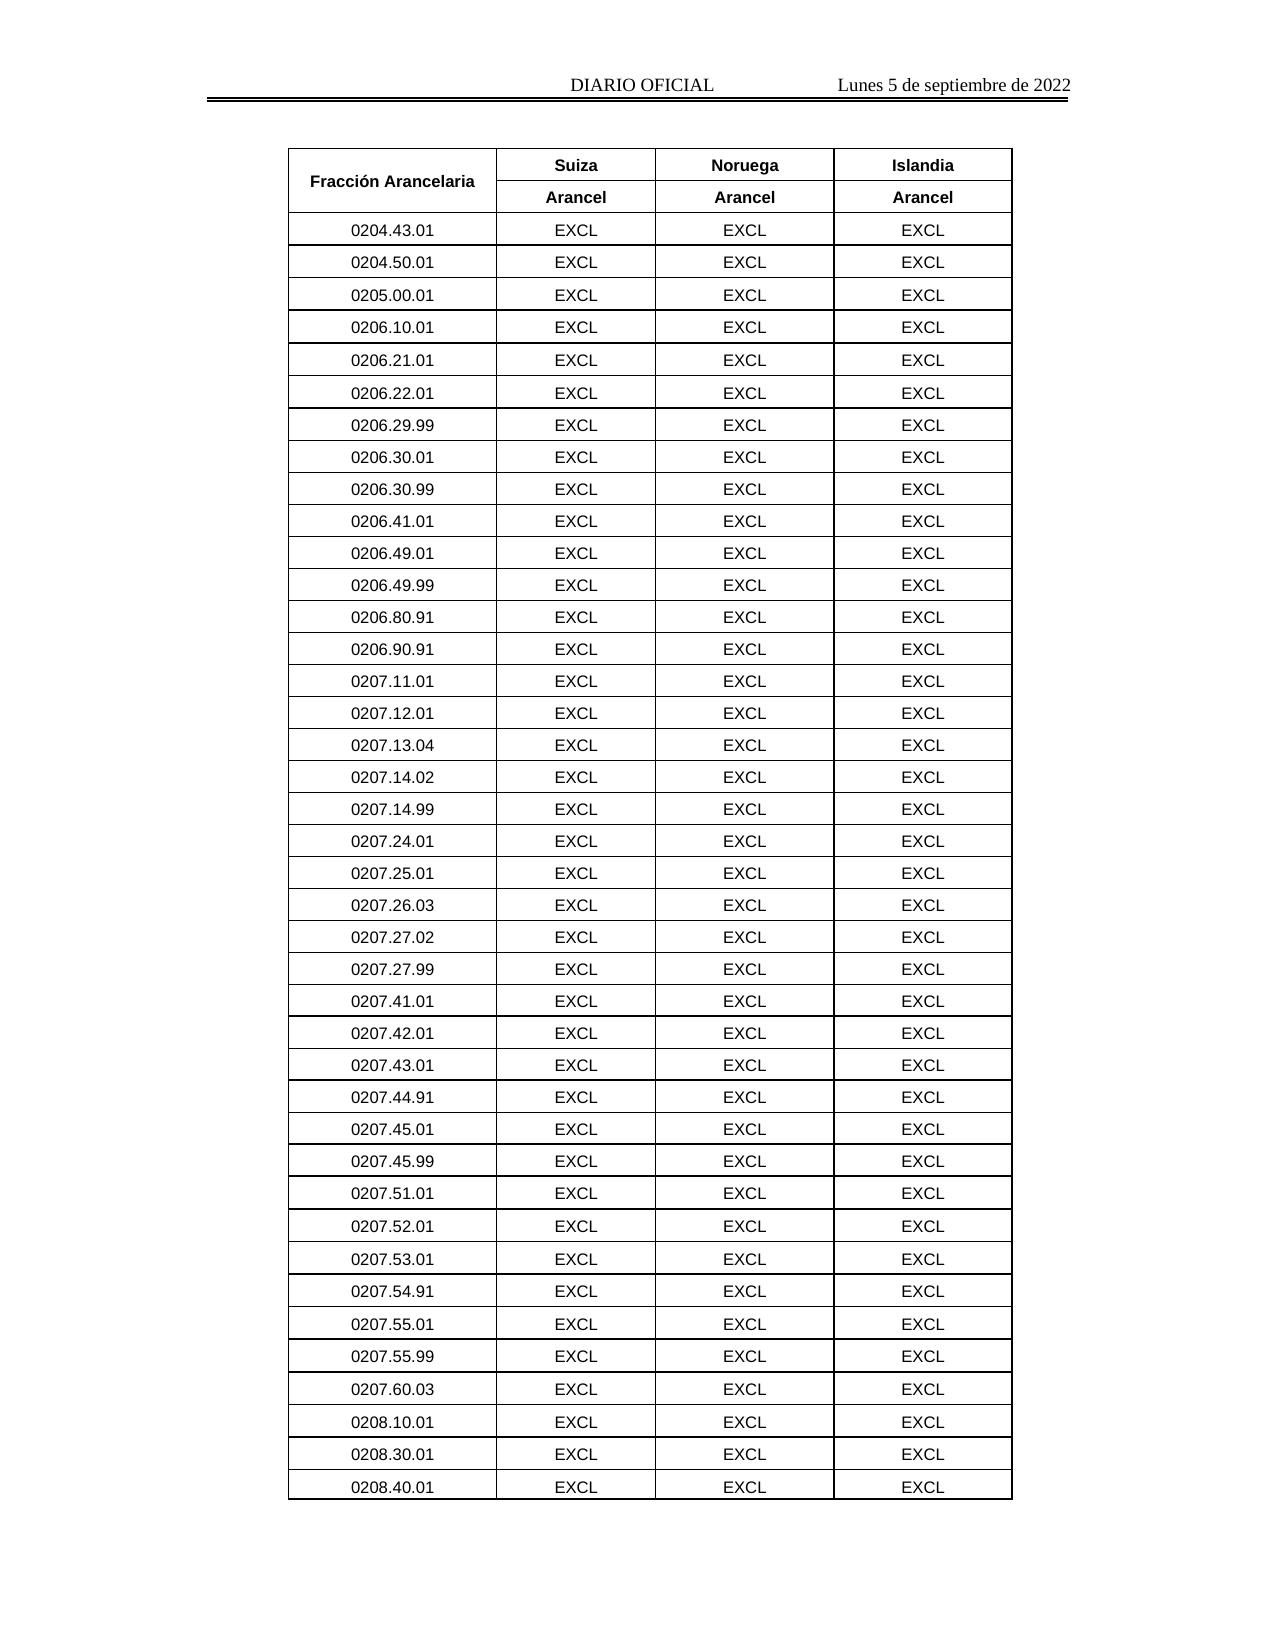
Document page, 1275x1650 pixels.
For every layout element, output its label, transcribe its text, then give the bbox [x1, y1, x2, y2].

table_cell EXCL [656, 1275, 833, 1306]
table_cell EXCL [835, 537, 1011, 568]
table_cell EXCL [656, 921, 833, 951]
table_cell EXCL [497, 1242, 655, 1273]
table_cell 0208.40.01 [289, 1470, 496, 1498]
table_cell EXCL [835, 311, 1011, 342]
table_cell EXCL [497, 985, 655, 1015]
table_cell EXCL [656, 889, 833, 919]
table_cell 0207.25.01 [289, 857, 496, 887]
table_cell 0206.30.01 [289, 441, 496, 472]
table_cell EXCL [835, 278, 1011, 309]
table_cell 0206.22.01 [289, 376, 496, 407]
table_cell EXCL [656, 793, 833, 823]
table_cell 0207.27.99 [289, 953, 496, 983]
table_cell EXCL [497, 921, 655, 951]
table_cell EXCL [835, 1275, 1011, 1306]
table_cell EXCL [497, 376, 655, 407]
table_cell EXCL [656, 1405, 833, 1436]
table_cell EXCL [656, 473, 833, 504]
table_cell EXCL [835, 344, 1011, 374]
table_cell EXCL [656, 1470, 833, 1498]
table_cell EXCL [656, 1081, 833, 1111]
table_cell 0207.45.01 [289, 1113, 496, 1143]
table_cell EXCL [497, 246, 655, 277]
table_header Fracción Arancelaria [289, 149, 496, 212]
table_cell EXCL [497, 441, 655, 472]
table_cell EXCL [656, 1438, 833, 1469]
table_cell EXCL [656, 1017, 833, 1047]
table_cell 0205.00.01 [289, 278, 496, 309]
table_cell EXCL [497, 1049, 655, 1079]
table_cell EXCL [835, 793, 1011, 823]
table_cell EXCL [835, 1177, 1011, 1208]
table_cell EXCL [497, 761, 655, 792]
table_cell EXCL [835, 213, 1011, 244]
table_cell 0207.41.01 [289, 985, 496, 1015]
table_cell EXCL [497, 1275, 655, 1306]
table_cell 0204.43.01 [289, 213, 496, 244]
table_cell EXCL [497, 311, 655, 342]
table_cell EXCL [497, 1405, 655, 1436]
table_header Suiza [497, 149, 655, 179]
table_cell 0207.60.03 [289, 1373, 496, 1403]
table_cell EXCL [835, 505, 1011, 536]
table_cell EXCL [656, 761, 833, 792]
table_cell Arancel [835, 181, 1011, 212]
table_cell EXCL [497, 537, 655, 568]
table_cell EXCL [497, 344, 655, 374]
table_cell 0207.52.01 [289, 1210, 496, 1241]
table_cell 0204.50.01 [289, 246, 496, 277]
table_cell EXCL [497, 601, 655, 632]
table_cell 0207.42.01 [289, 1017, 496, 1047]
table_cell 0207.55.01 [289, 1307, 496, 1338]
table_cell EXCL [497, 953, 655, 983]
table_cell 0208.10.01 [289, 1405, 496, 1436]
table_cell EXCL [497, 1081, 655, 1111]
table_cell EXCL [497, 665, 655, 696]
table_cell EXCL [656, 985, 833, 1015]
table_cell 0207.26.03 [289, 889, 496, 919]
table_cell EXCL [497, 857, 655, 887]
table_cell EXCL [835, 246, 1011, 277]
table_cell 0207.13.04 [289, 729, 496, 759]
table_cell EXCL [656, 857, 833, 887]
table_cell 0207.55.99 [289, 1340, 496, 1371]
table_cell 0207.43.01 [289, 1049, 496, 1079]
table_cell EXCL [835, 1438, 1011, 1469]
table_cell 0207.11.01 [289, 665, 496, 696]
table_cell EXCL [497, 473, 655, 504]
table_cell EXCL [497, 505, 655, 536]
table_cell EXCL [656, 729, 833, 759]
table_cell EXCL [497, 1017, 655, 1047]
table_cell EXCL [497, 278, 655, 309]
table_cell EXCL [835, 1470, 1011, 1498]
table_cell EXCL [835, 441, 1011, 472]
table_cell EXCL [656, 278, 833, 309]
table_cell EXCL [497, 697, 655, 728]
table_cell 0206.41.01 [289, 505, 496, 536]
table_cell EXCL [656, 953, 833, 983]
table_cell EXCL [835, 1373, 1011, 1403]
table_cell 0206.10.01 [289, 311, 496, 342]
table_cell EXCL [656, 1113, 833, 1143]
table_header Islandia [835, 149, 1011, 179]
table_cell EXCL [835, 1113, 1011, 1143]
table_cell EXCL [497, 1113, 655, 1143]
table_cell EXCL [835, 1049, 1011, 1079]
table_cell EXCL [656, 1307, 833, 1338]
table_cell 0206.30.99 [289, 473, 496, 504]
table_cell EXCL [656, 601, 833, 632]
table_cell EXCL [835, 1405, 1011, 1436]
table_cell EXCL [835, 921, 1011, 951]
table_cell 0206.80.91 [289, 601, 496, 632]
table_cell EXCL [835, 825, 1011, 856]
table_cell EXCL [656, 376, 833, 407]
table_cell EXCL [497, 633, 655, 664]
table_cell EXCL [656, 213, 833, 244]
table_cell EXCL [835, 409, 1011, 440]
table_cell EXCL [835, 1340, 1011, 1371]
table_cell EXCL [656, 1177, 833, 1208]
table_cell EXCL [656, 505, 833, 536]
table_cell EXCL [497, 409, 655, 440]
table_cell EXCL [497, 793, 655, 823]
table_cell EXCL [497, 889, 655, 919]
table_cell 0207.12.01 [289, 697, 496, 728]
table_cell EXCL [835, 1081, 1011, 1111]
table_cell EXCL [835, 697, 1011, 728]
table_cell EXCL [835, 985, 1011, 1015]
table_cell EXCL [656, 1145, 833, 1175]
table_cell EXCL [656, 1242, 833, 1273]
table_cell EXCL [835, 601, 1011, 632]
table_cell EXCL [835, 857, 1011, 887]
table_cell EXCL [835, 376, 1011, 407]
table_cell EXCL [497, 1340, 655, 1371]
table_cell EXCL [835, 473, 1011, 504]
table_cell 0208.30.01 [289, 1438, 496, 1469]
table_cell EXCL [656, 665, 833, 696]
table_cell EXCL [656, 1340, 833, 1371]
table_cell EXCL [497, 569, 655, 600]
table_cell EXCL [656, 825, 833, 856]
table_cell EXCL [835, 1017, 1011, 1047]
table_cell EXCL [656, 633, 833, 664]
table_cell EXCL [497, 1438, 655, 1469]
table_cell EXCL [835, 761, 1011, 792]
table_cell EXCL [497, 1145, 655, 1175]
table_cell 0207.45.99 [289, 1145, 496, 1175]
table_cell EXCL [835, 1145, 1011, 1175]
table_cell EXCL [656, 1049, 833, 1079]
table_cell EXCL [656, 1373, 833, 1403]
table_cell EXCL [835, 953, 1011, 983]
table_cell EXCL [656, 569, 833, 600]
table_cell 0207.24.01 [289, 825, 496, 856]
table_cell EXCL [656, 1210, 833, 1241]
table_cell EXCL [835, 633, 1011, 664]
table_cell 0206.29.99 [289, 409, 496, 440]
table_cell 0207.14.02 [289, 761, 496, 792]
table_cell EXCL [835, 1210, 1011, 1241]
table_cell 0207.14.99 [289, 793, 496, 823]
table_cell EXCL [835, 729, 1011, 759]
table_cell EXCL [497, 1470, 655, 1498]
table_cell EXCL [835, 569, 1011, 600]
table_cell 0207.54.91 [289, 1275, 496, 1306]
table_cell EXCL [497, 1307, 655, 1338]
table_cell EXCL [497, 729, 655, 759]
table_cell EXCL [656, 537, 833, 568]
table_cell EXCL [656, 697, 833, 728]
table_cell EXCL [835, 1307, 1011, 1338]
table_cell EXCL [497, 1177, 655, 1208]
table_cell EXCL [835, 665, 1011, 696]
table_cell Arancel [656, 181, 833, 212]
table_cell 0207.27.02 [289, 921, 496, 951]
table_cell EXCL [497, 213, 655, 244]
table_cell EXCL [835, 889, 1011, 919]
table_cell Arancel [497, 181, 655, 212]
table_cell 0206.21.01 [289, 344, 496, 374]
table_cell 0206.49.01 [289, 537, 496, 568]
table_cell EXCL [656, 409, 833, 440]
table_cell 0207.51.01 [289, 1177, 496, 1208]
table_cell EXCL [656, 246, 833, 277]
table_cell 0206.90.91 [289, 633, 496, 664]
table_cell 0207.53.01 [289, 1242, 496, 1273]
table_cell EXCL [656, 441, 833, 472]
table_cell EXCL [497, 1210, 655, 1241]
table_cell 0206.49.99 [289, 569, 496, 600]
table_cell EXCL [497, 825, 655, 856]
table_cell EXCL [656, 344, 833, 374]
table_cell 0207.44.91 [289, 1081, 496, 1111]
table_cell EXCL [656, 311, 833, 342]
table_header Noruega [656, 149, 833, 179]
table_cell EXCL [835, 1242, 1011, 1273]
table_cell EXCL [497, 1373, 655, 1403]
